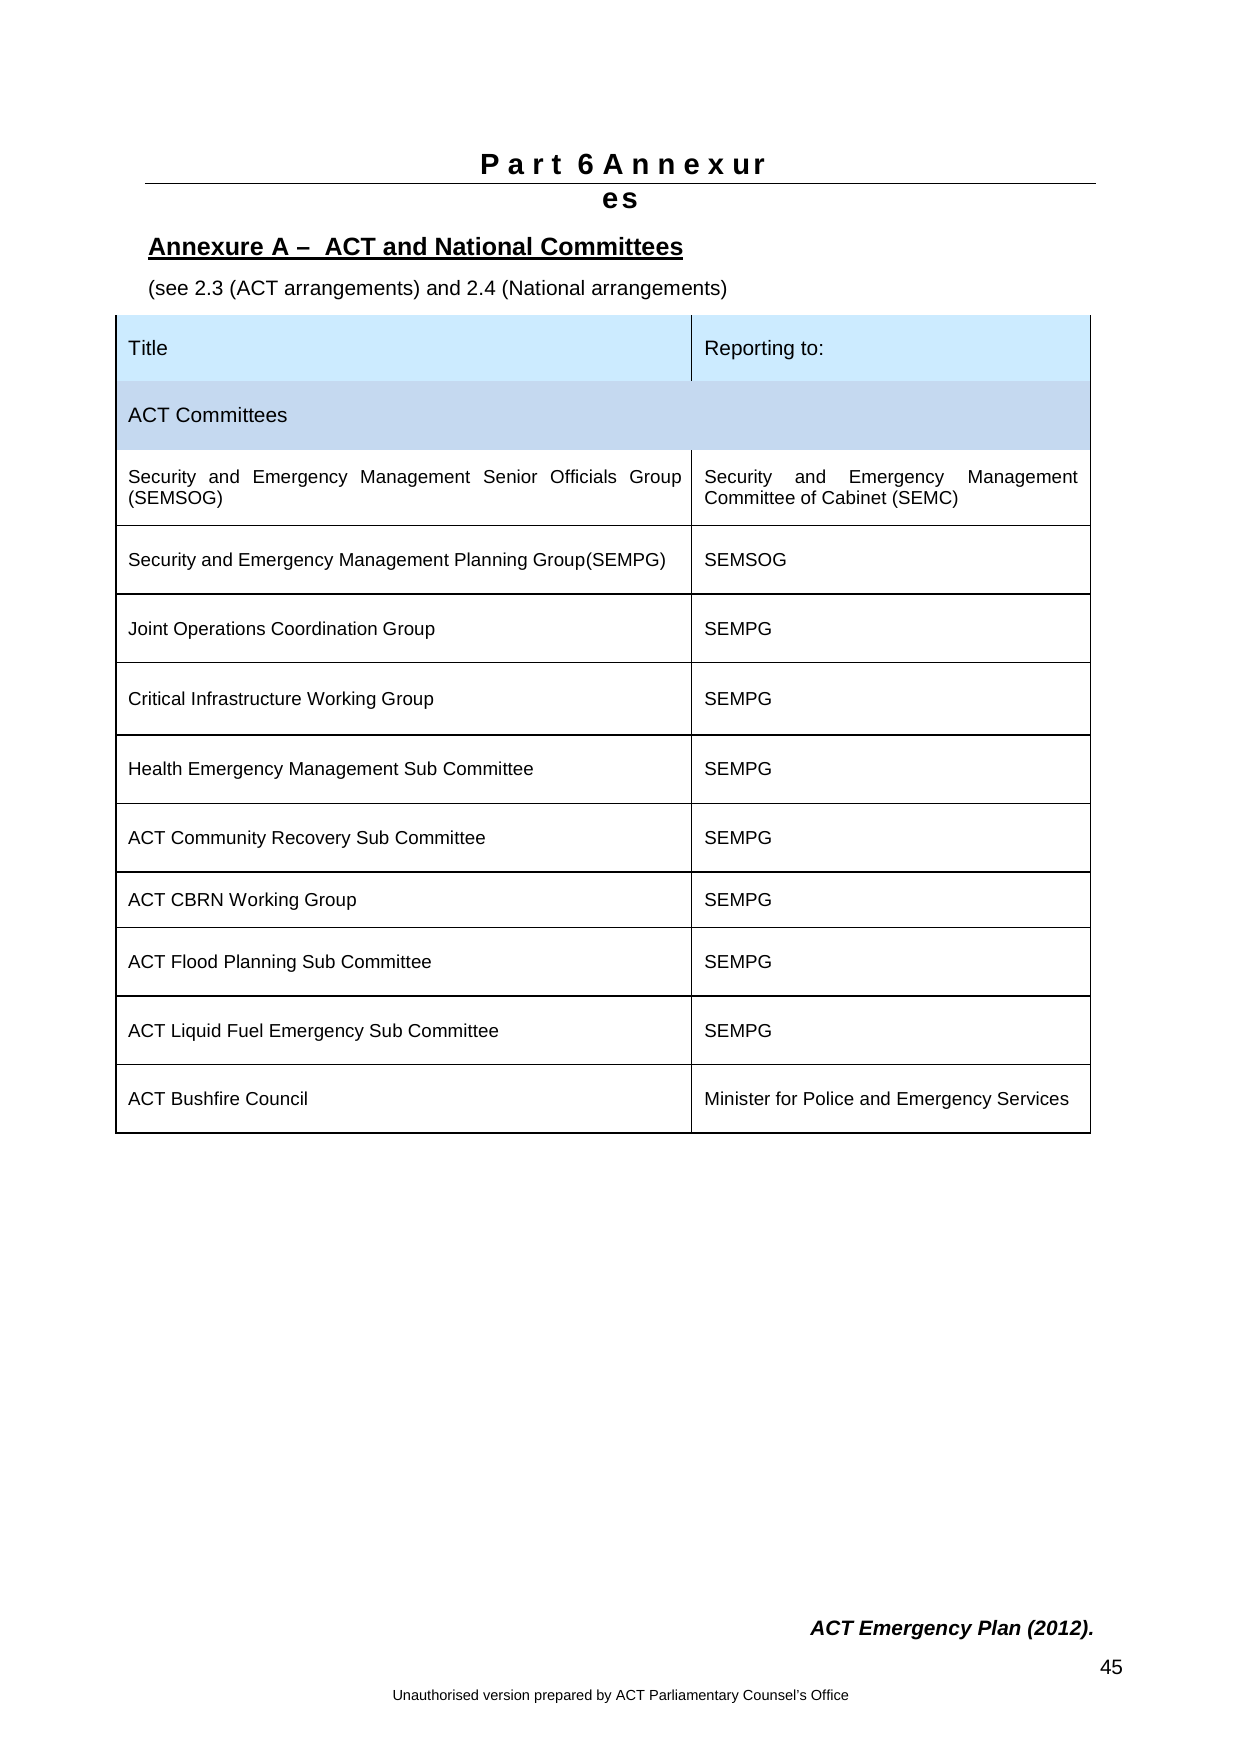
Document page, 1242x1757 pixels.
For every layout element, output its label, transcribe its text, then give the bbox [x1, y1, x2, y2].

text P a r t 6 A n n e x ur es [474, 147, 770, 214]
table_cell Security and Emergency Management Planning Group(SEMPG) [117, 526, 691, 593]
table_header Title [117, 315, 691, 381]
table_cell SEMPG [692, 595, 1090, 662]
table_cell ACT Committees [117, 381, 1090, 450]
table_cell ACT CBRN Working Group [117, 873, 691, 927]
table_cell ACT Flood Planning Sub Committee [117, 928, 691, 995]
table_cell Joint Operations Coordination Group [117, 595, 691, 662]
text Annexure A – ACT and National Committees [148, 232, 1137, 261]
table_cell SEMPG [692, 928, 1090, 995]
table_cell SEMPG [692, 873, 1090, 927]
table_cell Security and Emergency Management Senior Officials Group (SEMSOG) [117, 450, 691, 525]
table_cell Critical Infrastructure Working Group [117, 663, 691, 734]
table_cell Security and Emergency Management Committee of Cabinet (SEMC) [692, 450, 1090, 525]
table_cell SEMSOG [692, 526, 1090, 593]
table_cell SEMPG [692, 736, 1090, 803]
table_cell Minister for Police and Emergency Services [692, 1065, 1090, 1132]
table_cell SEMPG [692, 997, 1090, 1064]
table_cell ACT Community Recovery Sub Committee [117, 804, 691, 871]
text (see 2.3 (ACT arrangements) and 2.4 (National arrangements) [148, 276, 1137, 300]
table_cell SEMPG [692, 663, 1090, 734]
table_header Reporting to: [692, 315, 1090, 381]
table_cell ACT Liquid Fuel Emergency Sub Committee [117, 997, 691, 1064]
table_cell SEMPG [692, 804, 1090, 871]
table_cell Health Emergency Management Sub Committee [117, 736, 691, 803]
table_cell ACT Bushfire Council [117, 1065, 691, 1132]
